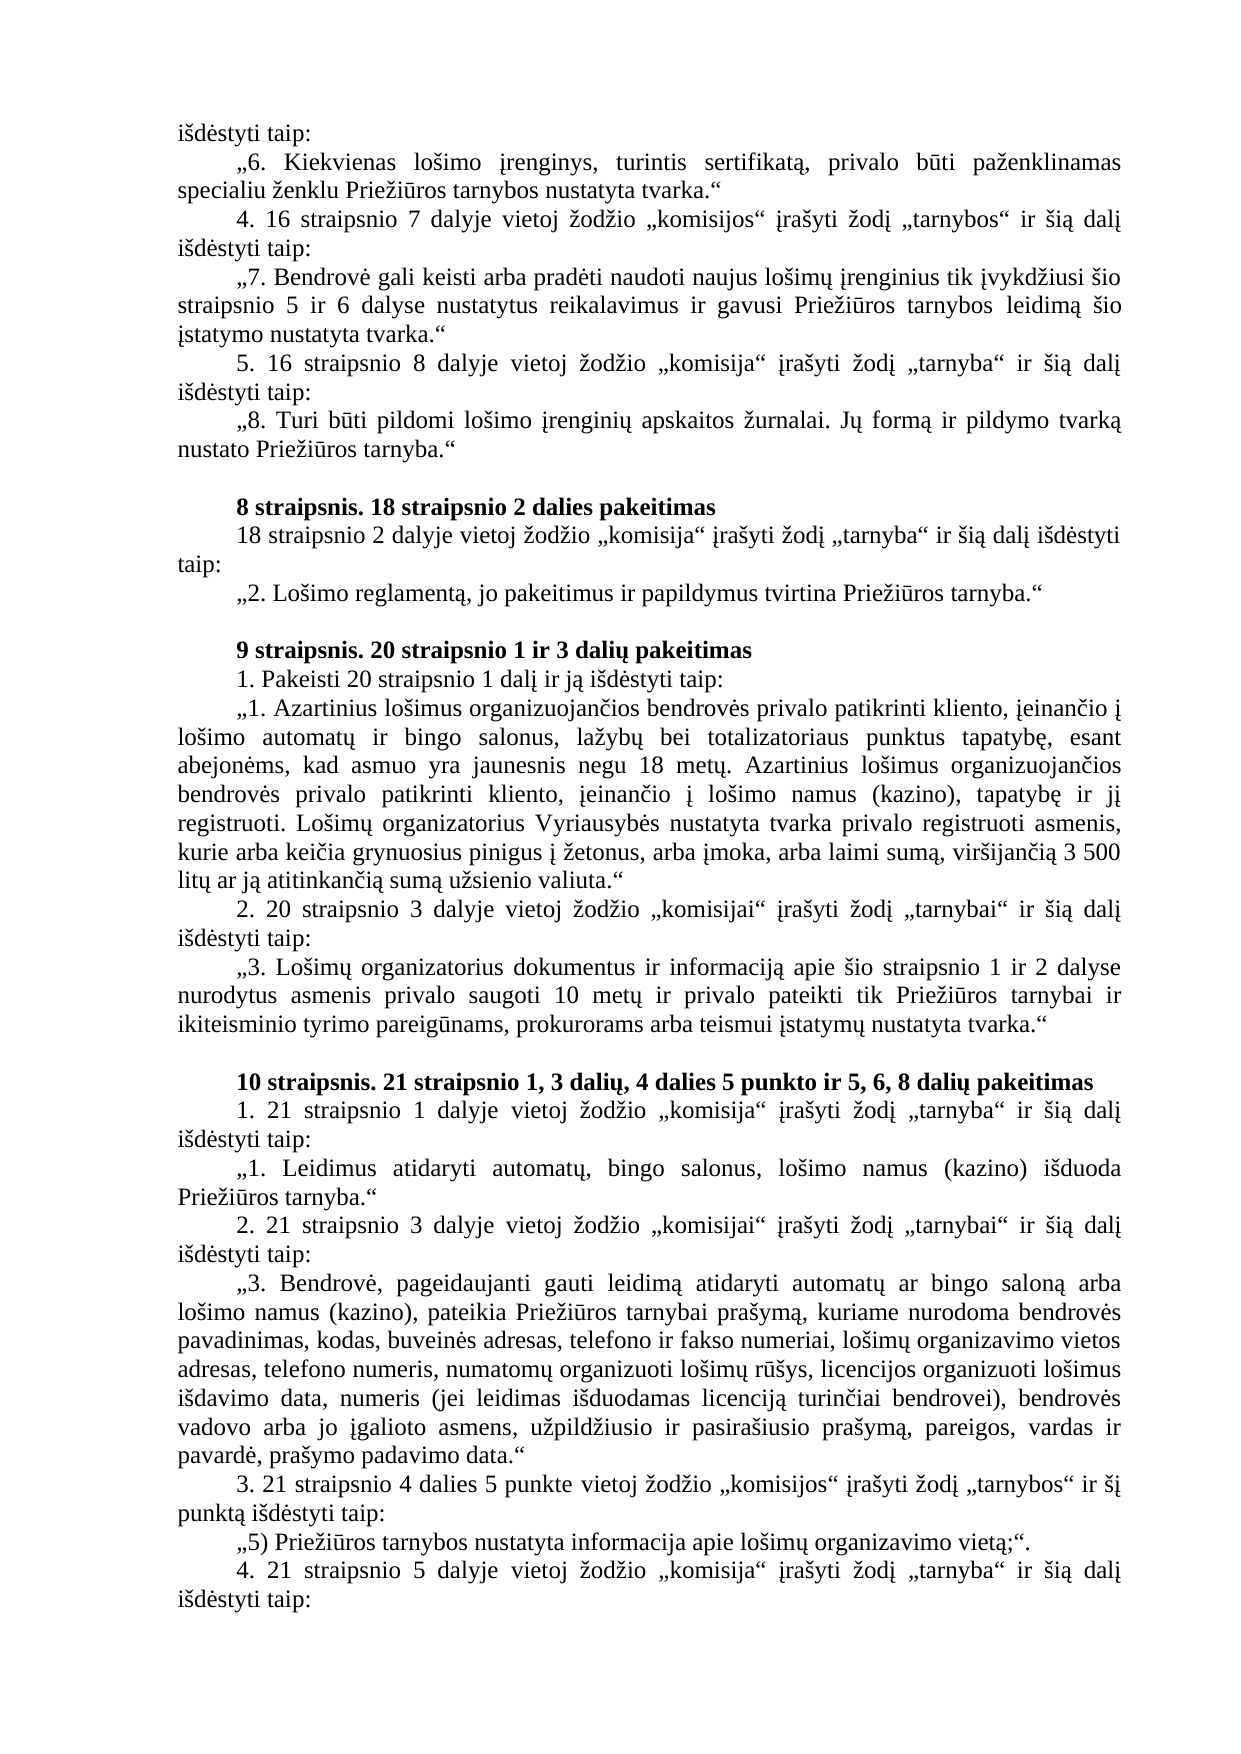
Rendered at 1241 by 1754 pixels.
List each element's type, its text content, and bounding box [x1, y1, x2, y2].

text „3. Bendrovė, pageidaujanti gauti leidimą atidaryti automatų ar bingo saloną arba lošimo namus (kazino), pateikia Priežiūros tarnybai prašymą, kuriame nurodoma bendrovės pavadinimas, kodas, buveinės adresas, telefono ir fakso numeriai, lošimų organizavimo vietos adresas, telefono numeris, numatomų organizuoti lošimų rūšys, licencijos organizuoti lošimus išdavimo data, numeris (jei leidimas išduodamas licenciją turinčiai bendrovei), bendrovės vadovo arba jo įgalioto asmens, užpildžiusio ir pasirašiusio prašymą, pareigos, vardas ir pavardė, prašymo padavimo data.“ [177, 1268, 1122, 1469]
text 2. 20 straipsnio 3 dalyje vietoj žodžio „komisijai“ įrašyti žodį „tarnybai“ ir šią dalį išdėstyti taip: [177, 894, 1122, 952]
text 9 straipsnis. 20 straipsnio 1 ir 3 dalių pakeitimas [177, 636, 1122, 664]
text „1. Azartinius lošimus organizuojančios bendrovės privalo patikrinti kliento, įeinančio į lošimo automatų ir bingo salonus, lažybų bei totalizatoriaus punktus tapatybę, esant abejonėms, kad asmuo yra jaunesnis negu 18 metų. Azartinius lošimus organizuojančios bendrovės privalo patikrinti kliento, įeinančio į lošimo namus (kazino), tapatybę ir jį registruoti. Lošimų organizatorius Vyriausybės nustatyta tvarka privalo registruoti asmenis, kurie arba keičia grynuosius pinigus į žetonus, arba įmoka, arba laimi sumą, viršijančią 3 500 litų ar ją atitinkančią sumą užsienio valiuta.“ [177, 693, 1122, 894]
text 2. 21 straipsnio 3 dalyje vietoj žodžio „komisijai“ įrašyti žodį „tarnybai“ ir šią dalį išdėstyti taip: [177, 1211, 1122, 1268]
text 1. Pakeisti 20 straipsnio 1 dalį ir ją išdėstyti taip: [177, 664, 1122, 693]
text „2. Lošimo reglamentą, jo pakeitimus ir papildymus tvirtina Priežiūros tarnyba.“ [177, 578, 1122, 607]
text 1. 21 straipsnio 1 dalyje vietoj žodžio „komisija“ įrašyti žodį „tarnyba“ ir šią dalį išdėstyti taip: [177, 1096, 1122, 1153]
text 4. 16 straipsnio 7 dalyje vietoj žodžio „komisijos“ įrašyti žodį „tarnybos“ ir šią dalį išdėstyti taip: [177, 204, 1122, 262]
text 4. 21 straipsnio 5 dalyje vietoj žodžio „komisija“ įrašyti žodį „tarnyba“ ir šią dalį išdėstyti taip: [177, 1556, 1122, 1613]
text „8. Turi būti pildomi lošimo įrenginių apskaitos žurnalai. Jų formą ir pildymo tvarką nustato Priežiūros tarnyba.“ [177, 406, 1122, 463]
text „1. Leidimus atidaryti automatų, bingo salonus, lošimo namus (kazino) išduoda Priežiūros tarnyba.“ [177, 1153, 1122, 1211]
text „5) Priežiūros tarnybos nustatyta informacija apie lošimų organizavimo vietą;“. [177, 1527, 1122, 1556]
text „7. Bendrovė gali keisti arba pradėti naudoti naujus lošimų įrenginius tik įvykdžiusi šio straipsnio 5 ir 6 dalyse nustatytus reikalavimus ir gavusi Priežiūros tarnybos leidimą šio įstatymo nustatyta tvarka.“ [177, 262, 1122, 348]
text 5. 16 straipsnio 8 dalyje vietoj žodžio „komisija“ įrašyti žodį „tarnyba“ ir šią dalį išdėstyti taip: [177, 348, 1122, 406]
text 10 straipsnis. 21 straipsnio 1, 3 dalių, 4 dalies 5 punkto ir 5, 6, 8 dalių pakeitimas [177, 1067, 1122, 1096]
text 3. 21 straipsnio 4 dalies 5 punkte vietoj žodžio „komisijos“ įrašyti žodį „tarnybos“ ir šį punktą išdėstyti taip: [177, 1469, 1122, 1527]
text „3. Lošimų organizatorius dokumentus ir informaciją apie šio straipsnio 1 ir 2 dalyse nurodytus asmenis privalo saugoti 10 metų ir privalo pateikti tik Priežiūros tarnybai ir ikiteisminio tyrimo pareigūnams, prokurorams arba teismui įstatymų nustatyta tvarka.“ [177, 952, 1122, 1038]
text „6. Kiekvienas lošimo įrenginys, turintis sertifikatą, privalo būti paženklinamas specialiu ženklu Priežiūros tarnybos nustatyta tvarka.“ [177, 147, 1122, 204]
text 18 straipsnio 2 dalyje vietoj žodžio „komisija“ įrašyti žodį „tarnyba“ ir šią dalį išdėstyti taip: [177, 521, 1122, 578]
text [177, 118, 1122, 147]
text 8 straipsnis. 18 straipsnio 2 dalies pakeitimas [177, 492, 1122, 521]
